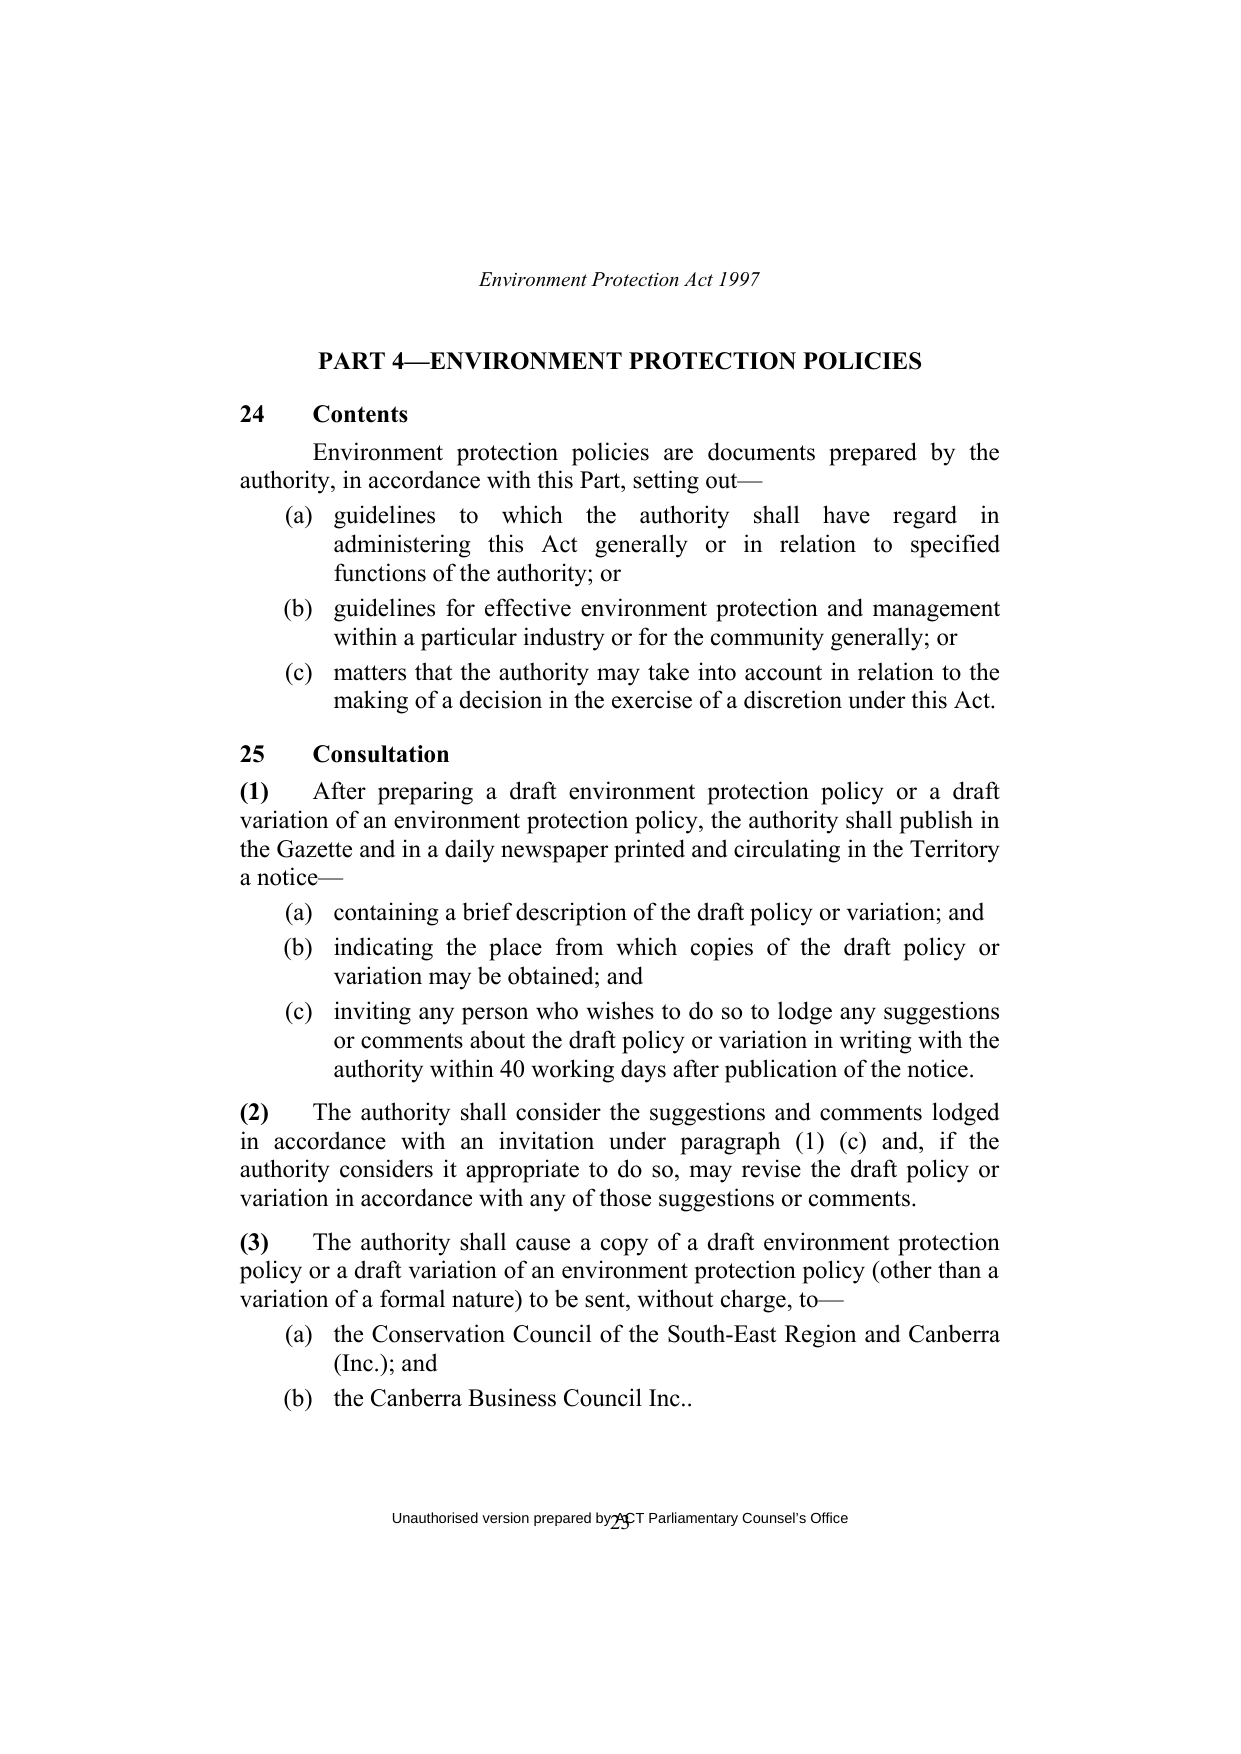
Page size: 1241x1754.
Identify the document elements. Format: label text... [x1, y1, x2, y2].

text (b) the Canberra Business Council Inc.. [239, 1383, 1001, 1412]
text (a) guidelines to which the authority shall have regard in administering this Act generally or in relation to specified functions of the authority; or [239, 500, 1001, 587]
text (b) guidelines for effective environment protection and management within a particular industry or for the community generally; or [239, 593, 1001, 650]
text (b) indicating the place from which copies of the draft policy or variation may be obtained; and [239, 932, 1001, 990]
text 24 Contents [239, 399, 1001, 428]
text (c) inviting any person who wishes to do so to lodge any suggestions or comments about the draft policy or variation in writing with the authority within 40 working days after publication of the notice. [239, 996, 1001, 1082]
text (a) the Conservation Council of the South-East Region and Canberra (Inc.); and [239, 1319, 1001, 1377]
text (c) matters that the authority may take into account in relation to the making of a decision in the exercise of a discretion under this Act. [239, 657, 1001, 714]
text Environment protection policies are documents prepared by the authority, in accordance with this Part, setting out— [239, 437, 1001, 494]
text (3) The authority shall cause a copy of a draft environment protection policy or a draft variation of an environment protection policy (other than a variation of a formal nature) to be sent, without charge, to— [239, 1227, 1001, 1313]
text (1) After preparing a draft environment protection policy or a draft variation of an environment protection policy, the authority shall publish in the Gazette and in a daily newspaper printed and circulating in the Territory a notice— [239, 776, 1001, 891]
text part 4—environment protection policies [239, 346, 1001, 374]
text 25 Consultation [239, 739, 1001, 768]
text (a) containing a brief description of the draft policy or variation; and [239, 897, 1001, 926]
text (2) The authority shall consider the suggestions and comments lodged in accordance with an invitation under paragraph (1) (c) and, if the authority considers it appropriate to do so, may revise the draft policy or variation in accordance with any of those suggestions or comments. [239, 1097, 1001, 1212]
